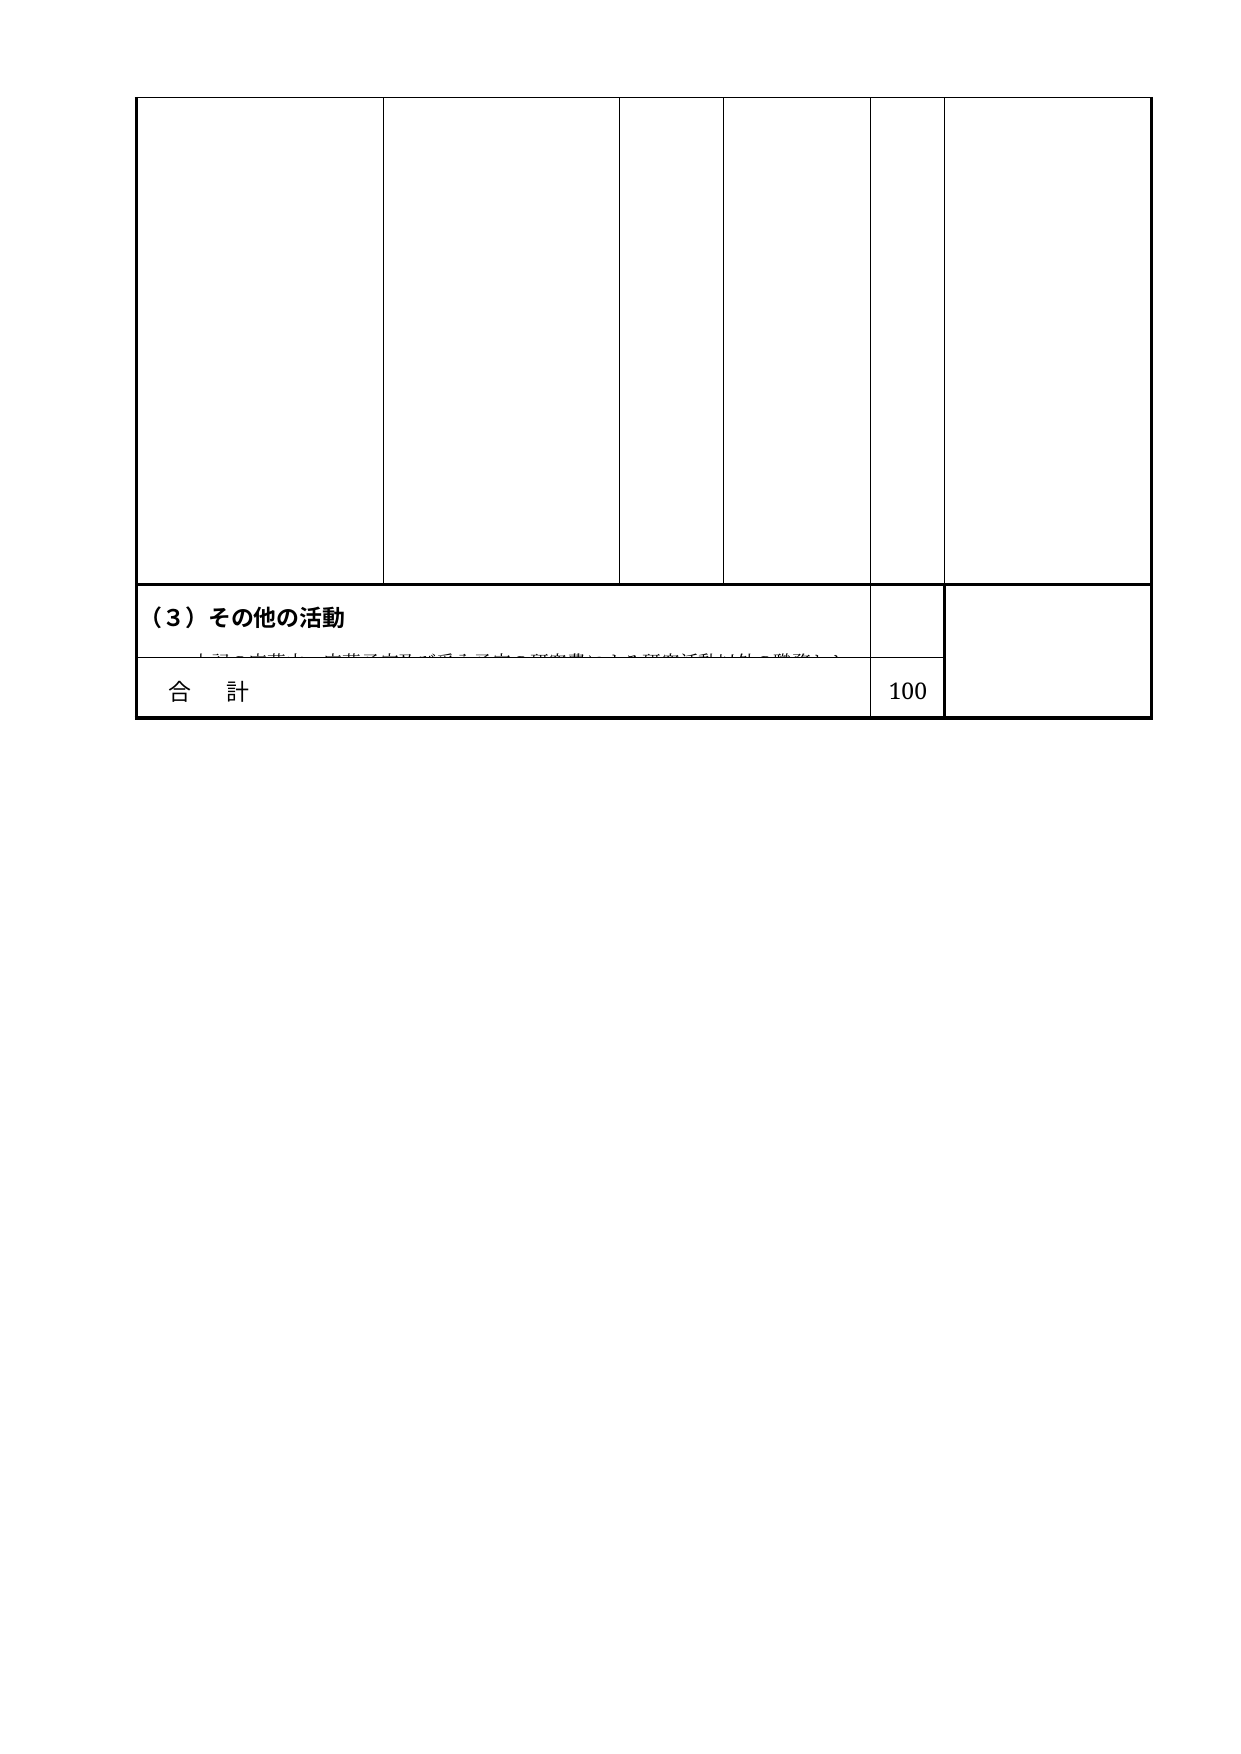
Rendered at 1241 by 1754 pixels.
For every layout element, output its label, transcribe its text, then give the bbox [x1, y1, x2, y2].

table_cell [871, 586, 943, 657]
table_cell [138, 98, 383, 583]
table_cell （３）その他の活動 上記の応募中、応募予定及び受入予定の研究費による研究活動以外の職務として行う研究活動や教育活動等のエフォートを記入してください。 [138, 586, 870, 657]
table_cell [946, 586, 1150, 716]
table_cell 合計 上記(１)、(２)、（３）のエフォートの合計 [138, 658, 870, 716]
table_cell [871, 98, 944, 583]
table_cell [945, 98, 1150, 583]
table_cell [620, 98, 723, 583]
table_cell 100 (%) [871, 658, 943, 716]
table_cell [384, 98, 619, 583]
table_cell [724, 98, 870, 583]
